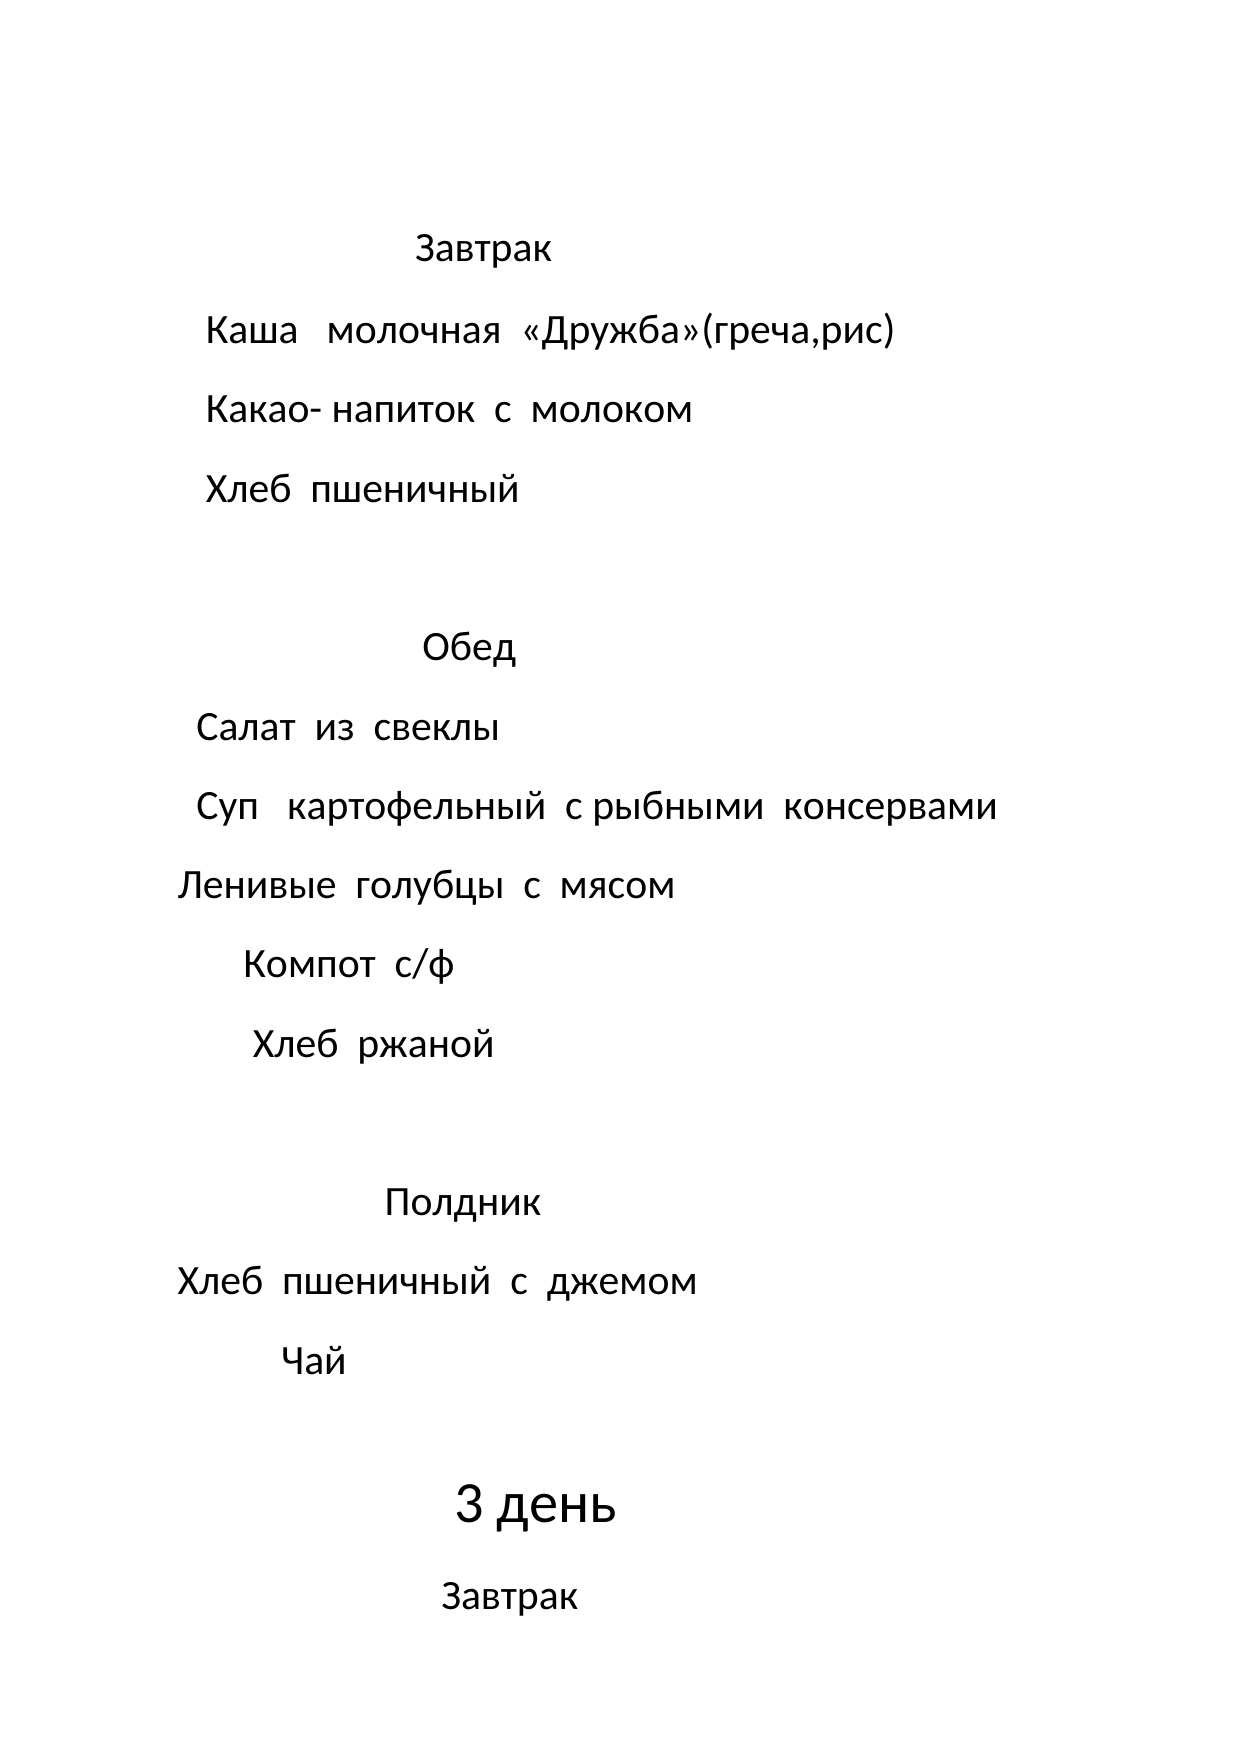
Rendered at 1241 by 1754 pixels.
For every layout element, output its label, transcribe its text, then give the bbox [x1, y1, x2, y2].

text Каша молочная «Дружба»(греча,рис) [177, 303, 1152, 354]
text 3 день [177, 1466, 1152, 1537]
text Салат из свеклы [177, 699, 1152, 750]
text Завтрак [177, 1569, 1152, 1619]
text Хлеб пшеничный [177, 462, 1152, 512]
text Чай [177, 1334, 1152, 1384]
text Ленивые голубцы с мясом [177, 858, 1152, 909]
text Полдник [177, 1175, 1152, 1226]
text Хлеб ржаной [177, 1017, 1152, 1067]
text Обед [177, 620, 1152, 671]
text Хлеб пшеничный с джемом [177, 1254, 1152, 1305]
text Компот с/ф [177, 937, 1152, 988]
text Завтрак [177, 221, 1152, 272]
text Суп картофельный с рыбными консервами [177, 779, 1152, 829]
text Какао- напиток с молоком [177, 382, 1152, 433]
